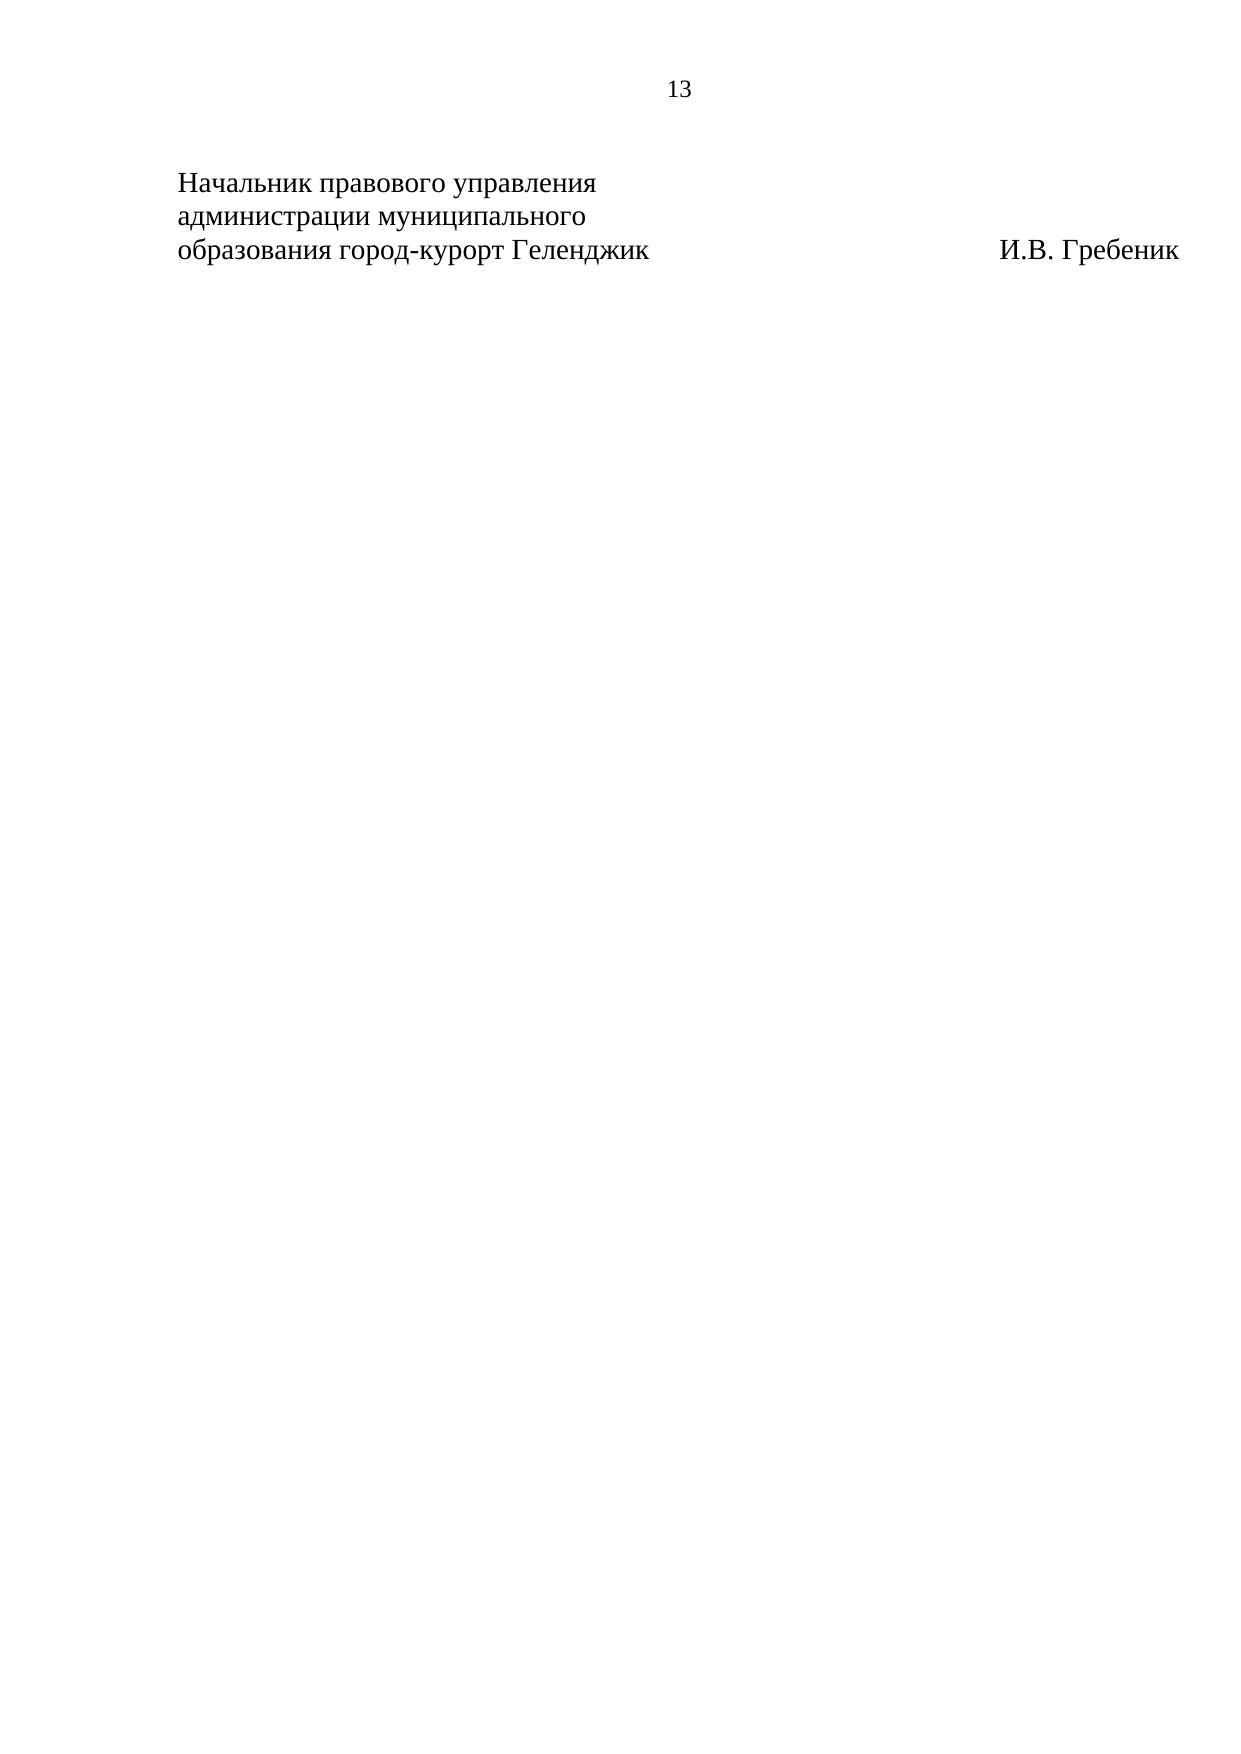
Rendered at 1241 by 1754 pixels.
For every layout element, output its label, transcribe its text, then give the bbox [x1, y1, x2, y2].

text Начальник правового управления [177, 165, 1181, 198]
text администрации муниципального [177, 198, 1181, 232]
text образования город-курорт Геленджик И.В. Гребеник [177, 232, 1181, 265]
